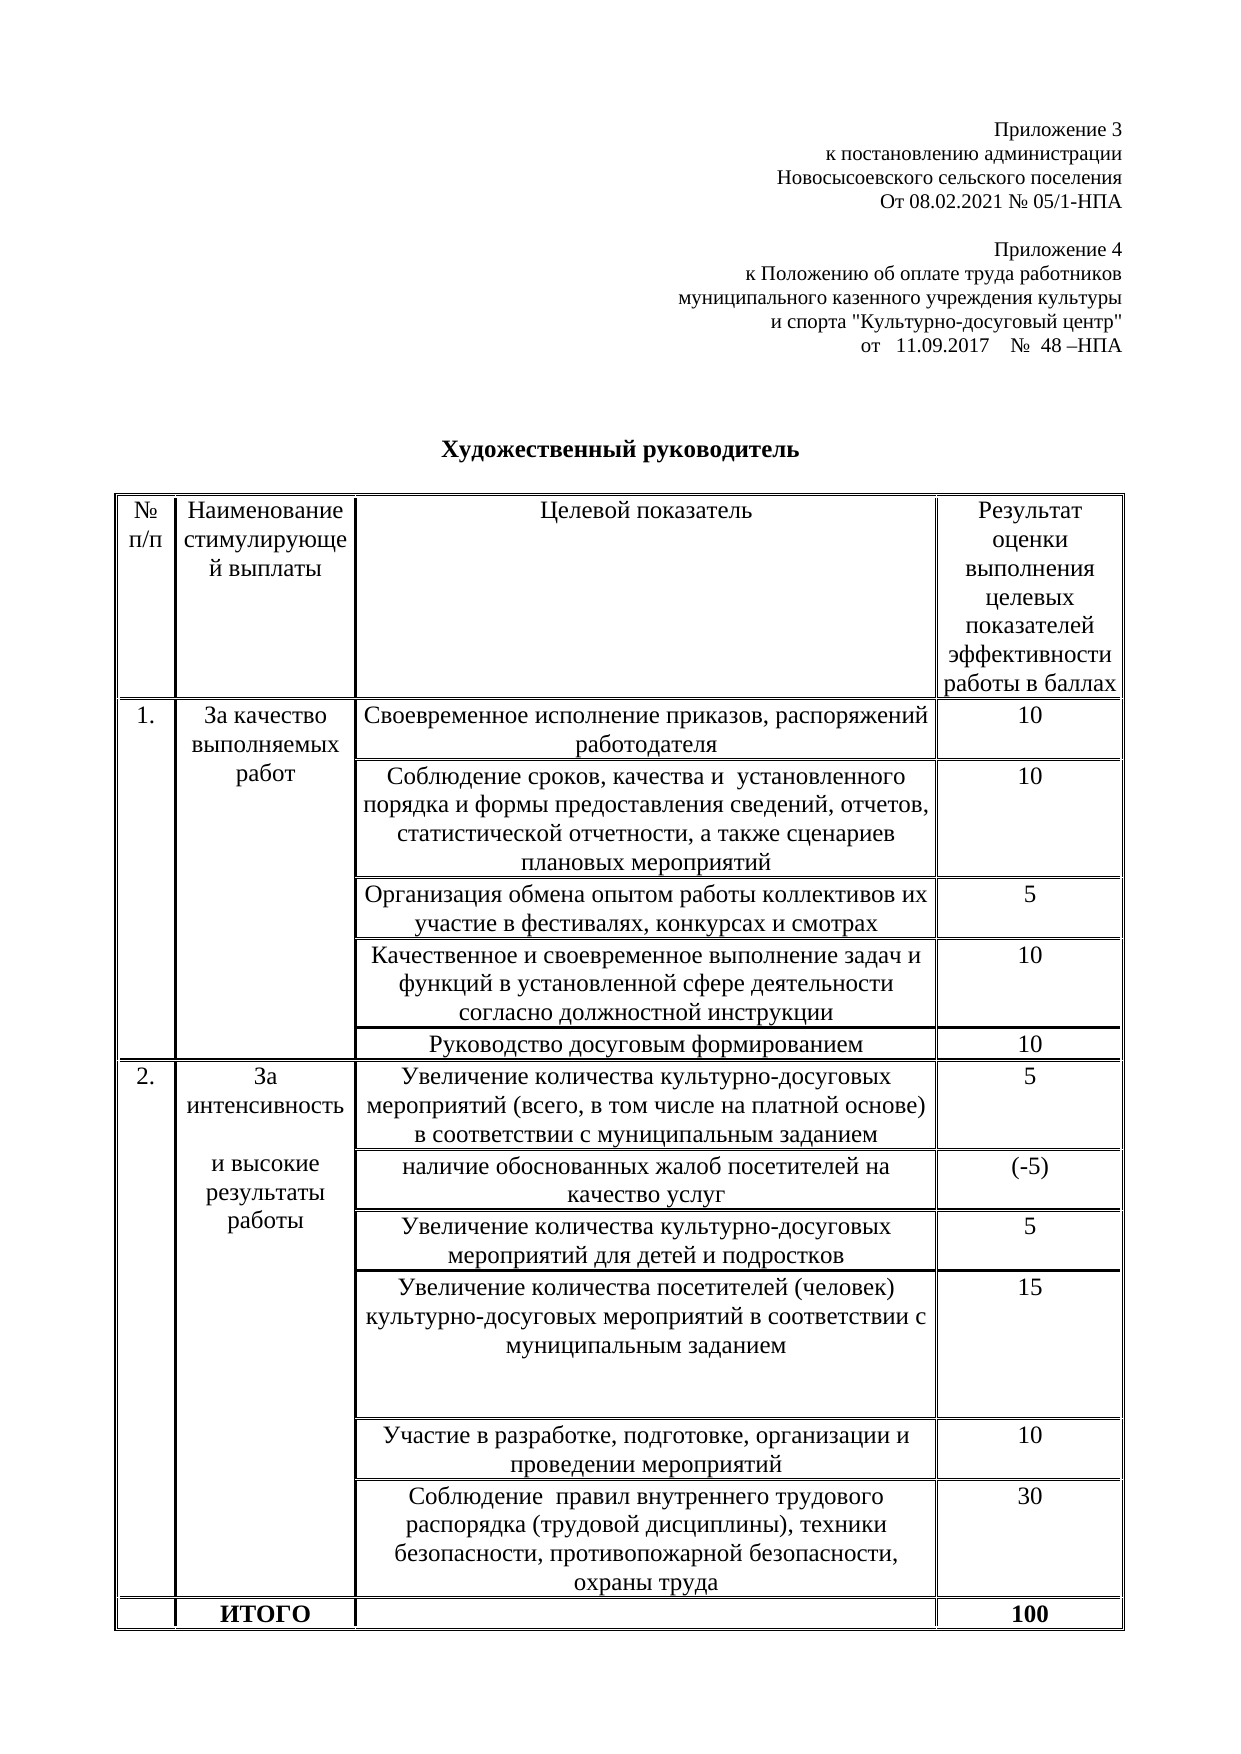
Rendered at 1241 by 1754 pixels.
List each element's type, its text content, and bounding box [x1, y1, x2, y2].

table_cell 10 [937, 1417, 1123, 1477]
table_header Целевой показатель [355, 496, 937, 697]
table_cell Участие в разработке, подготовке, организации и проведении мероприятий [357, 1420, 935, 1477]
text Приложение 4 [118, 237, 1122, 261]
text и спорта "Культурно-досуговый центр" [118, 309, 1122, 333]
table_cell 5 [938, 1208, 1122, 1269]
table_cell 1. [116, 697, 175, 1058]
table_cell 10 [937, 937, 1123, 1026]
table_cell Организация обмена опытом работы коллективов их участие в фестивалях, конкурсах и смотрах [357, 879, 935, 937]
text От 08.02.2021 № 05/1-НПА [118, 189, 1122, 213]
table_cell 5 [937, 876, 1123, 937]
table_cell За интенсивность и высокие результаты работы [177, 1062, 354, 1596]
text Художественный руководитель [118, 434, 1122, 463]
table_header Наименование стимулирующей выплаты [175, 496, 355, 697]
table_header № п/п [118, 496, 175, 697]
table_cell 10 [937, 758, 1123, 876]
text Приложение 3 [118, 117, 1122, 141]
text Новосысоевского сельского поселения [118, 165, 1122, 189]
table_cell ИТОГО [175, 1599, 355, 1628]
table_cell 10 [938, 1026, 1122, 1058]
table_cell 100 [937, 1596, 1123, 1628]
table_cell Соблюдение правил внутреннего трудового распорядка (трудовой дисциплины), техники безопасности, противопожарной безопасности, охраны труда [357, 1481, 935, 1596]
table_cell (-5) [938, 1148, 1122, 1208]
table_cell наличие обоснованных жалоб посетителей на качество услуг [357, 1151, 935, 1208]
table_cell 15 [938, 1269, 1122, 1417]
table_cell Увеличение количества посетителей (человек) культурно-досуговых мероприятий в соответствии с муниципальным заданием [357, 1272, 935, 1417]
table_cell 5 [938, 1058, 1122, 1147]
table_cell 30 [938, 1478, 1122, 1596]
table_cell Руководство досуговым формированием [357, 1029, 935, 1058]
table_cell Соблюдение сроков, качества и установленного порядка и формы предоставления сведений, отчетов, статистической отчетности, а также сценариев плановых мероприятий [357, 761, 935, 876]
table_header Результат оценки выполнения целевых показателей эффективности работы в баллах [937, 496, 1122, 697]
table_cell За качество выполняемых работ [177, 700, 354, 1058]
table_cell 2. [118, 1058, 174, 1596]
table_cell Своевременное исполнение приказов, распоряжений работодателя [357, 700, 935, 758]
table_cell 10 [937, 697, 1123, 758]
text к постановлению администрации [118, 141, 1122, 165]
table_cell [116, 1596, 175, 1628]
table_cell Увеличение количества культурно-досуговых мероприятий (всего, в том числе на платной основе) в соответствии с муниципальным заданием [357, 1062, 935, 1147]
text от 11.09.2017 № 48 –НПА [118, 333, 1122, 357]
table_cell [355, 1599, 937, 1628]
text муниципального казенного учреждения культуры [118, 285, 1122, 309]
text к Положению об оплате труда работников [118, 261, 1122, 285]
table_cell Качественное и своевременное выполнение задач и функций в установленной сфере деятельности согласно должностной инструкции [357, 940, 935, 1026]
table_cell Увеличение количества культурно-досуговых мероприятий для детей и подростков [357, 1212, 935, 1269]
